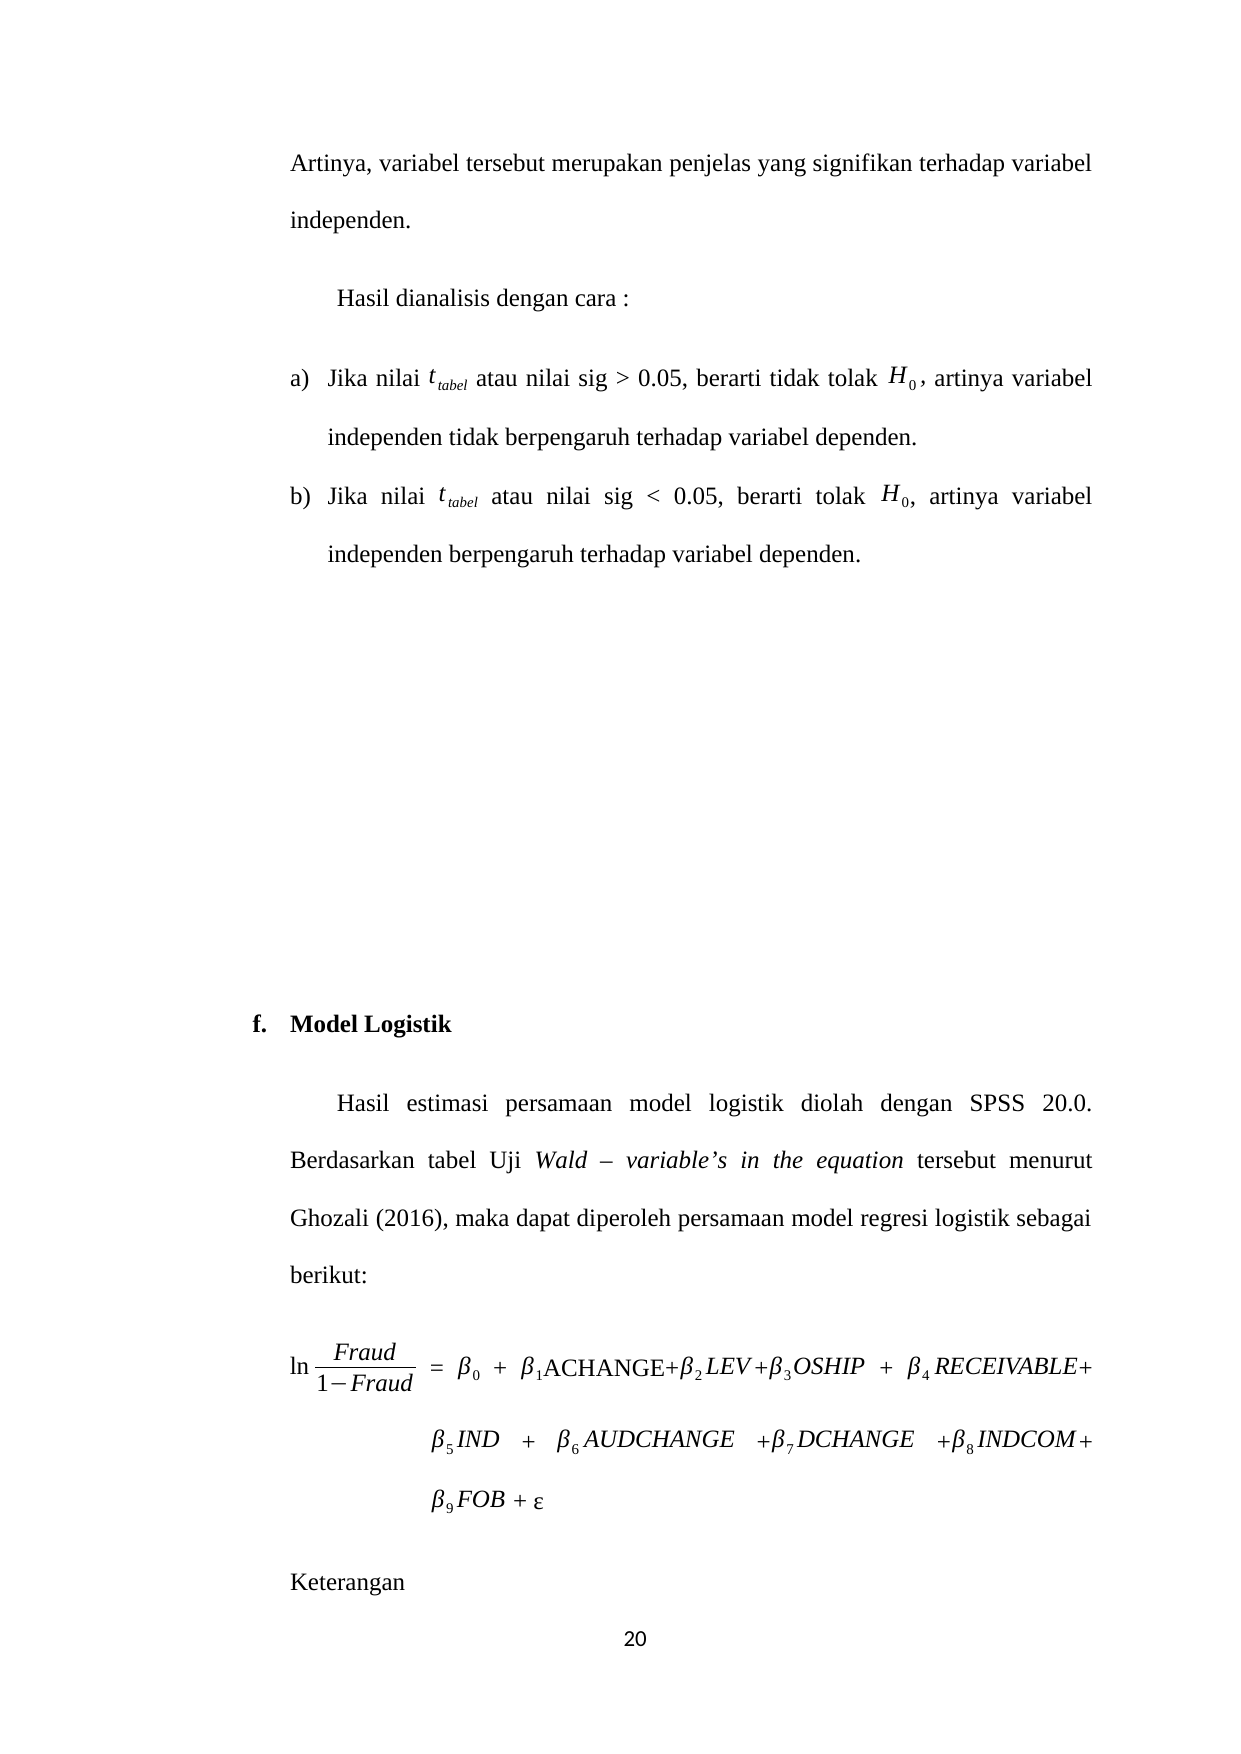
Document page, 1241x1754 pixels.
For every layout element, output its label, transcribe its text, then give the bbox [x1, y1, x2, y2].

list Jika nilai atau nilai sig > 0.05, berarti tidak tolak artinya variabel independen tidak berpengaruh terhadap variabel dependen. [290, 362, 1092, 451]
text Artinya, variabel tersebut merupakan penjelas yang signifikan terhadap variabel independen. [290, 148, 1092, 234]
text = + ACHANGE++ + + + + ++ + ε [290, 1339, 1092, 1517]
list Model Logistik [252, 1009, 1092, 1038]
text Hasil estimasi persamaan model logistik diolah dengan SPSS 20.0. Berdasarkan tabel Uji Wald – variable’s in the equation tersebut menurut Ghozali (2016), maka dapat diperoleh persamaan model regresi logistik sebagai berikut: [290, 1088, 1092, 1289]
list Jika nilai atau nilai sig < 0.05, berarti tolak , artinya variabel independen berpengaruh terhadap variabel dependen. [290, 479, 1092, 568]
text Keterangan [290, 1567, 1092, 1595]
text Hasil dianalisis dengan cara : [290, 283, 1092, 312]
